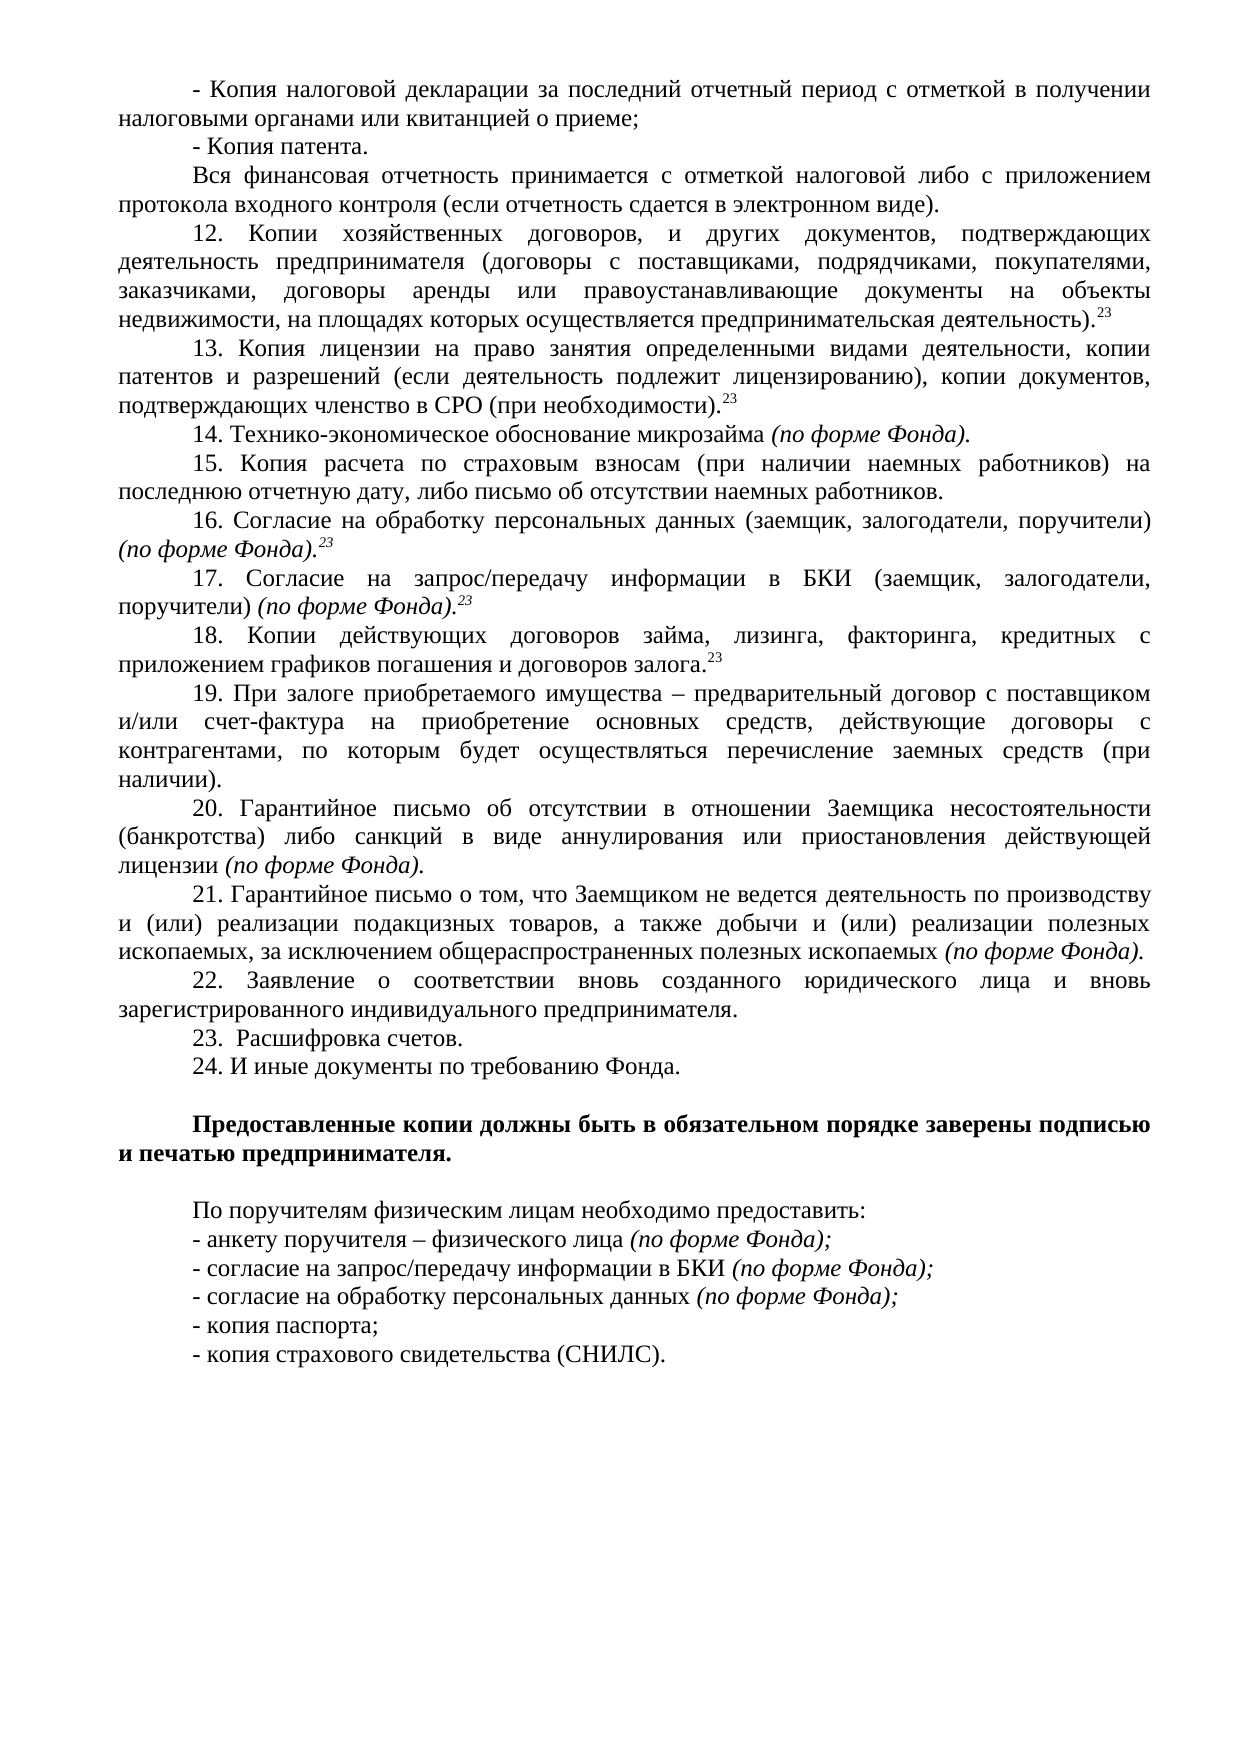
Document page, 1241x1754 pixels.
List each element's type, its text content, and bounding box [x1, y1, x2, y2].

text По поручителям физическим лицам необходимо предоставить: [118, 1195, 1152, 1224]
text 18. Копии действующих договоров займа, лизинга, факторинга, кредитных с приложением графиков погашения и договоров залога.23 [118, 620, 1152, 678]
text 16. Согласие на обработку персональных данных (заемщик, залогодатели, поручители) (по форме Фонда).23 [118, 505, 1152, 563]
text - согласие на запрос/передачу информации в БКИ (по форме Фонда); [118, 1253, 1152, 1281]
text 19. При залоге приобретаемого имущества – предварительный договор с поставщиком и/или счет-фактура на приобретение основных средств, действующие договоры с контрагентами, по которым будет осуществляться перечисление заемных средств (при наличии). [118, 678, 1152, 793]
text Предоставленные копии должны быть в обязательном порядке заверены подписью и печатью предпринимателя. [118, 1109, 1152, 1166]
text - анкету поручителя – физического лица (по форме Фонда); [118, 1224, 1152, 1253]
text 22. Заявление о соответствии вновь созданного юридического лица и вновь зарегистрированного индивидуального предпринимателя. [118, 965, 1152, 1023]
text - согласие на обработку персональных данных (по форме Фонда); [118, 1281, 1152, 1310]
text - копия паспорта; [118, 1310, 1152, 1339]
text 24. И иные документы по требованию Фонда. [118, 1051, 1152, 1080]
text - копия страхового свидетельства (СНИЛС). [118, 1339, 1152, 1368]
text 14. Технико-экономическое обоснование микрозайма (по форме Фонда). [118, 419, 1152, 448]
text 12. Копии хозяйственных договоров, и других документов, подтверждающих деятельность предпринимателя (договоры с поставщиками, подрядчиками, покупателями, заказчиками, договоры аренды или правоустанавливающие документы на объекты недвижимости, на площадях которых осуществляется предпринимательская деятельность).23 [118, 218, 1152, 333]
text - Копия налоговой декларации за последний отчетный период с отметкой в получении налоговыми органами или квитанцией о приеме; [118, 74, 1152, 131]
text - Копия патента. [118, 131, 1152, 160]
text 15. Копия расчета по страховым взносам (при наличии наемных работников) на последнюю отчетную дату, либо письмо об отсутствии наемных работников. [118, 448, 1152, 505]
text 17. Согласие на запрос/передачу информации в БКИ (заемщик, залогодатели, поручители) (по форме Фонда).23 [118, 563, 1152, 620]
text 23. Расшифровка счетов. [118, 1023, 1152, 1051]
text 20. Гарантийное письмо об отсутствии в отношении Заемщика несостоятельности (банкротства) либо санкций в виде аннулирования или приостановления действующей лицензии (по форме Фонда). [118, 793, 1152, 879]
text 21. Гарантийное письмо о том, что Заемщиком не ведется деятельность по производству и (или) реализации подакцизных товаров, а также добычи и (или) реализации полезных ископаемых, за исключением общераспространенных полезных ископаемых (по форме Фонда). [118, 879, 1152, 965]
text Вся финансовая отчетность принимается с отметкой налоговой либо с приложением протокола входного контроля (если отчетность сдается в электронном виде). [118, 160, 1152, 218]
text 13. Копия лицензии на право занятия определенными видами деятельности, копии патентов и разрешений (если деятельность подлежит лицензированию), копии документов, подтверждающих членство в СРО (при необходимости).23 [118, 333, 1152, 419]
